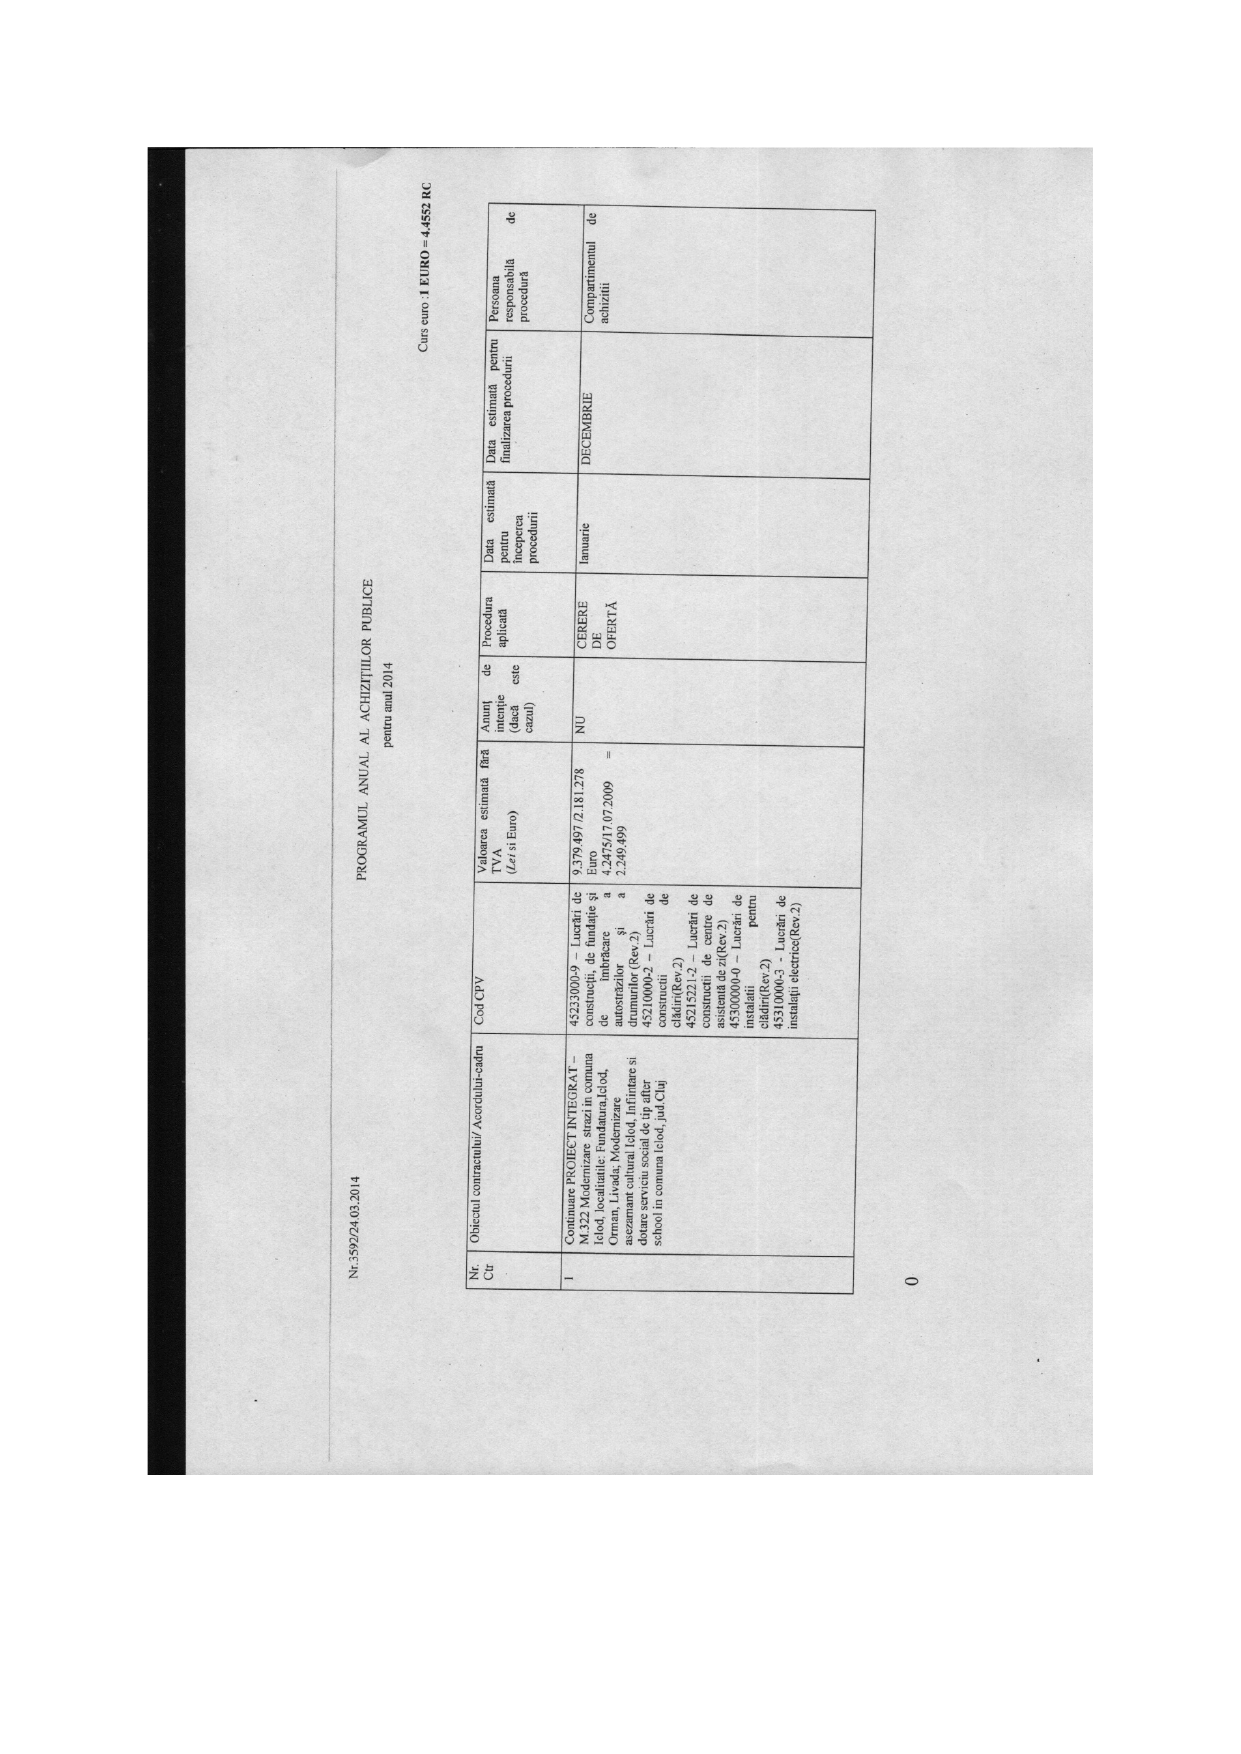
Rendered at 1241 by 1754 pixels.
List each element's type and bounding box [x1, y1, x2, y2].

picture [147, 147, 1093, 1475]
